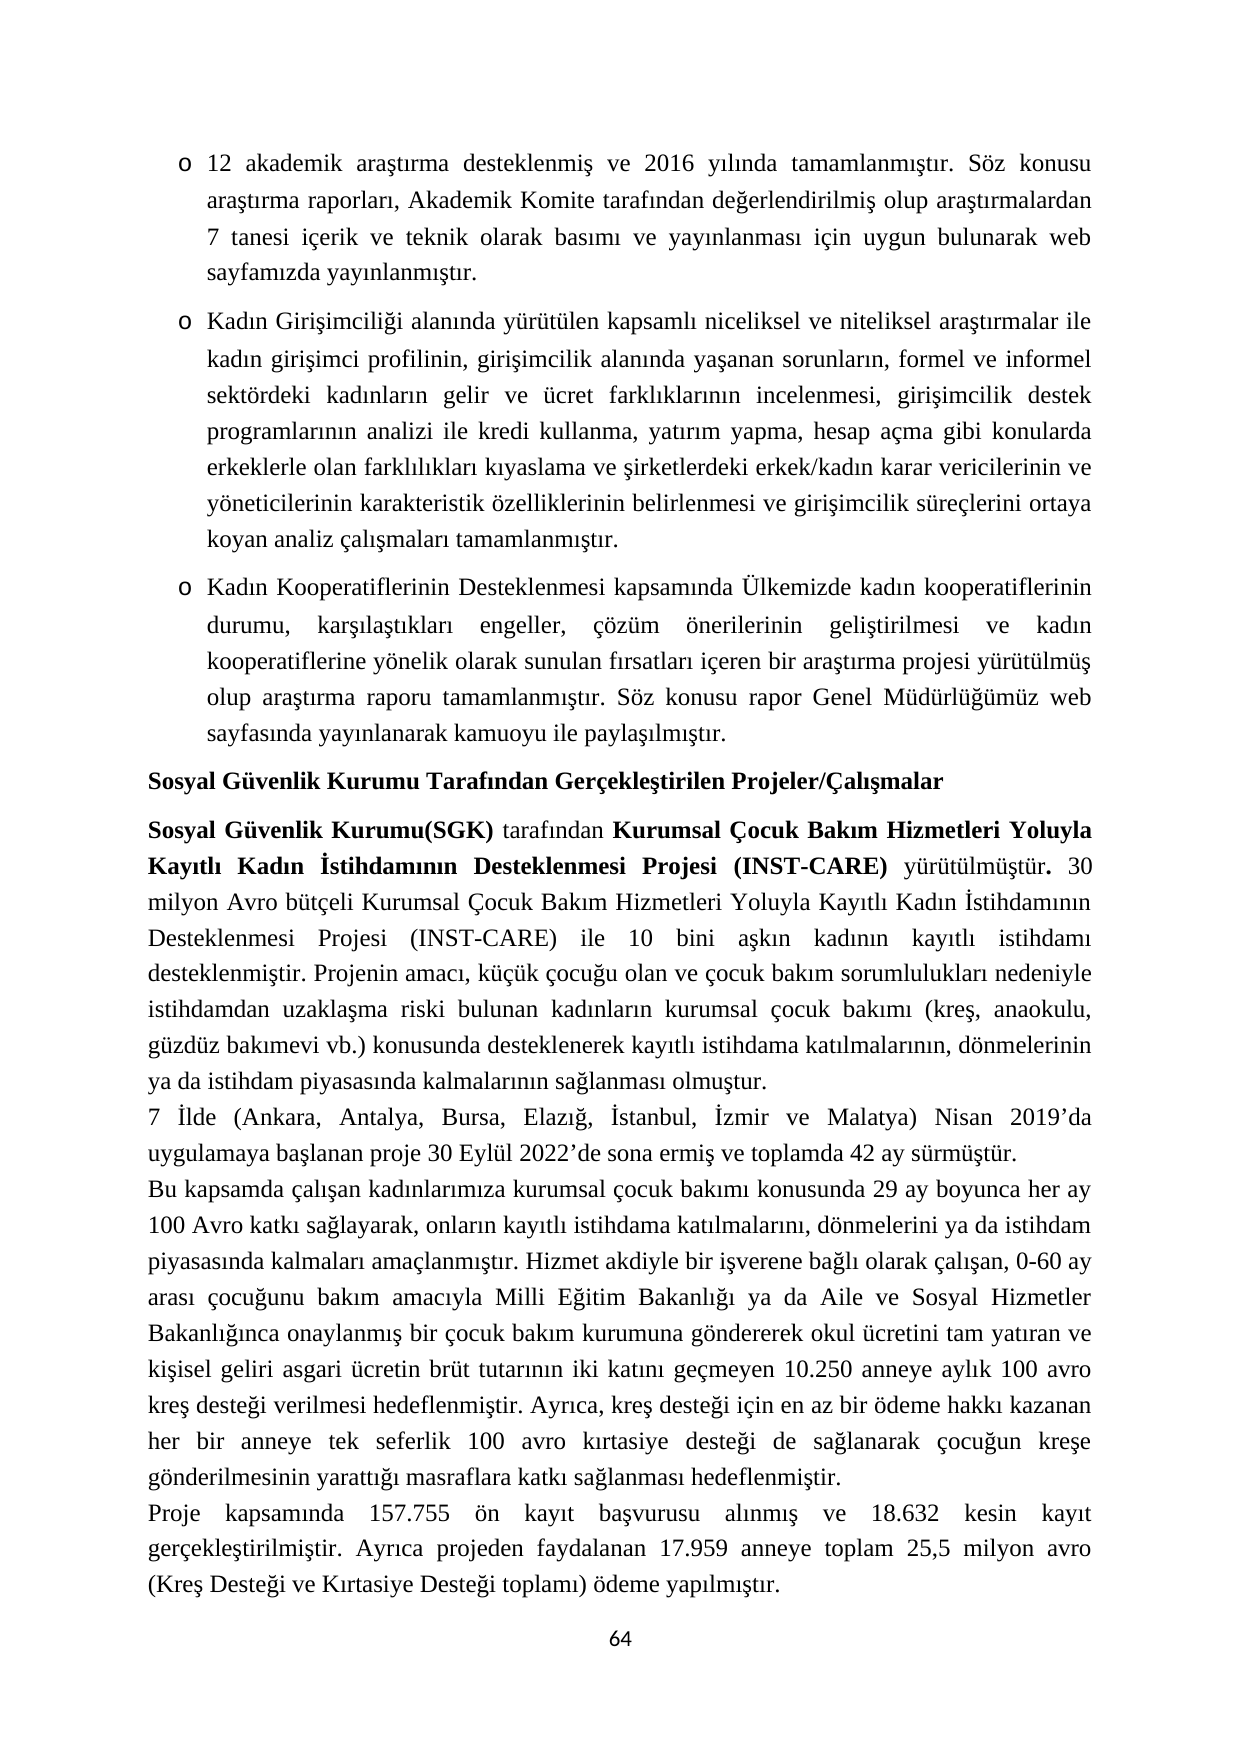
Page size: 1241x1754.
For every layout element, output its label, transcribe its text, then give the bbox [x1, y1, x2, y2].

list Kadın Kooperatiflerinin Desteklenmesi kapsamında Ülkemizde kadın kooperatiflerinin durumu, karşılaştıkları engeller, çözüm önerilerinin geliştirilmesi ve kadın kooperatiflerine yönelik olarak sunulan fırsatları içeren bir araştırma projesi yürütülmüş olup araştırma raporu tamamlanmıştır. Söz konusu rapor Genel Müdürlüğümüz web sayfasında yayınlanarak kamuoyu ile paylaşılmıştır. [177, 572, 1093, 747]
list 7 İlde (Ankara, Antalya, Bursa, Elazığ, İstanbul, İzmir ve Malatya) Nisan 2019’da uygulamaya başlanan proje 30 Eylül 2022’de sona ermiş ve toplamda 42 ay sürmüştür. [148, 1102, 1093, 1167]
list Kadın Girişimciliği alanında yürütülen kapsamlı niceliksel ve niteliksel araştırmalar ile kadın girişimci profilinin, girişimcilik alanında yaşanan sorunların, formel ve informel sektördeki kadınların gelir ve ücret farklıklarının incelenmesi, girişimcilik destek programlarının analizi ile kredi kullanma, yatırım yapma, hesap açma gibi konularda erkeklerle olan farklılıkları kıyaslama ve şirketlerdeki erkek/kadın karar vericilerinin ve yöneticilerinin karakteristik özelliklerinin belirlenmesi ve girişimcilik süreçlerini ortaya koyan analiz çalışmaları tamamlanmıştır. [177, 306, 1093, 552]
list Sosyal Güvenlik Kurumu(SGK) tarafından Kurumsal Çocuk Bakım Hizmetleri Yoluyla Kayıtlı Kadın İstihdamının Desteklenmesi Projesi (INST-CARE) yürütülmüştür. 30 milyon Avro bütçeli Kurumsal Çocuk Bakım Hizmetleri Yoluyla Kayıtlı Kadın İstihdamının Desteklenmesi Projesi (INST-CARE) ile 10 bini aşkın kadının kayıtlı istihdamı desteklenmiştir. Projenin amacı, küçük çocuğu olan ve çocuk bakım sorumlulukları nedeniyle istihdamdan uzaklaşma riski bulunan kadınların kurumsal çocuk bakımı (kreş, anaokulu, güzdüz bakımevi vb.) konusunda desteklenerek kayıtlı istihdama katılmalarının, dönmelerinin ya da istihdam piyasasında kalmalarının sağlanması olmuştur. [148, 815, 1093, 1095]
list 12 akademik araştırma desteklenmiş ve 2016 yılında tamamlanmıştır. Söz konusu araştırma raporları, Akademik Komite tarafından değerlendirilmiş olup araştırmalardan 7 tanesi içerik ve teknik olarak basımı ve yayınlanması için uygun bulunarak web sayfamızda yayınlanmıştır. [177, 148, 1093, 286]
list Bu kapsamda çalışan kadınlarımıza kurumsal çocuk bakımı konusunda 29 ay boyunca her ay 100 Avro katkı sağlayarak, onların kayıtlı istihdama katılmalarını, dönmelerini ya da istihdam piyasasında kalmaları amaçlanmıştır. Hizmet akdiyle bir işverene bağlı olarak çalışan, 0-60 ay arası çocuğunu bakım amacıyla Milli Eğitim Bakanlığı ya da Aile ve Sosyal Hizmetler Bakanlığınca onaylanmış bir çocuk bakım kurumuna göndererek okul ücretini tam yatıran ve kişisel geliri asgari ücretin brüt tutarının iki katını geçmeyen 10.250 anneye aylık 100 avro kreş desteği verilmesi hedeflenmiştir. Ayrıca, kreş desteği için en az bir ödeme hakkı kazanan her bir anneye tek seferlik 100 avro kırtasiye desteği de sağlanarak çocuğun kreşe gönderilmesinin yarattığı masraflara katkı sağlanması hedeflenmiştir. [148, 1174, 1093, 1490]
text Sosyal Güvenlik Kurumu Tarafından Gerçekleştirilen Projeler/Çalışmalar [148, 766, 1093, 795]
list Proje kapsamında 157.755 ön kayıt başvurusu alınmış ve 18.632 kesin kayıt gerçekleştirilmiştir. Ayrıca projeden faydalanan 17.959 anneye toplam 25,5 milyon avro (Kreş Desteği ve Kırtasiye Desteği toplamı) ödeme yapılmıştır. [148, 1498, 1093, 1598]
